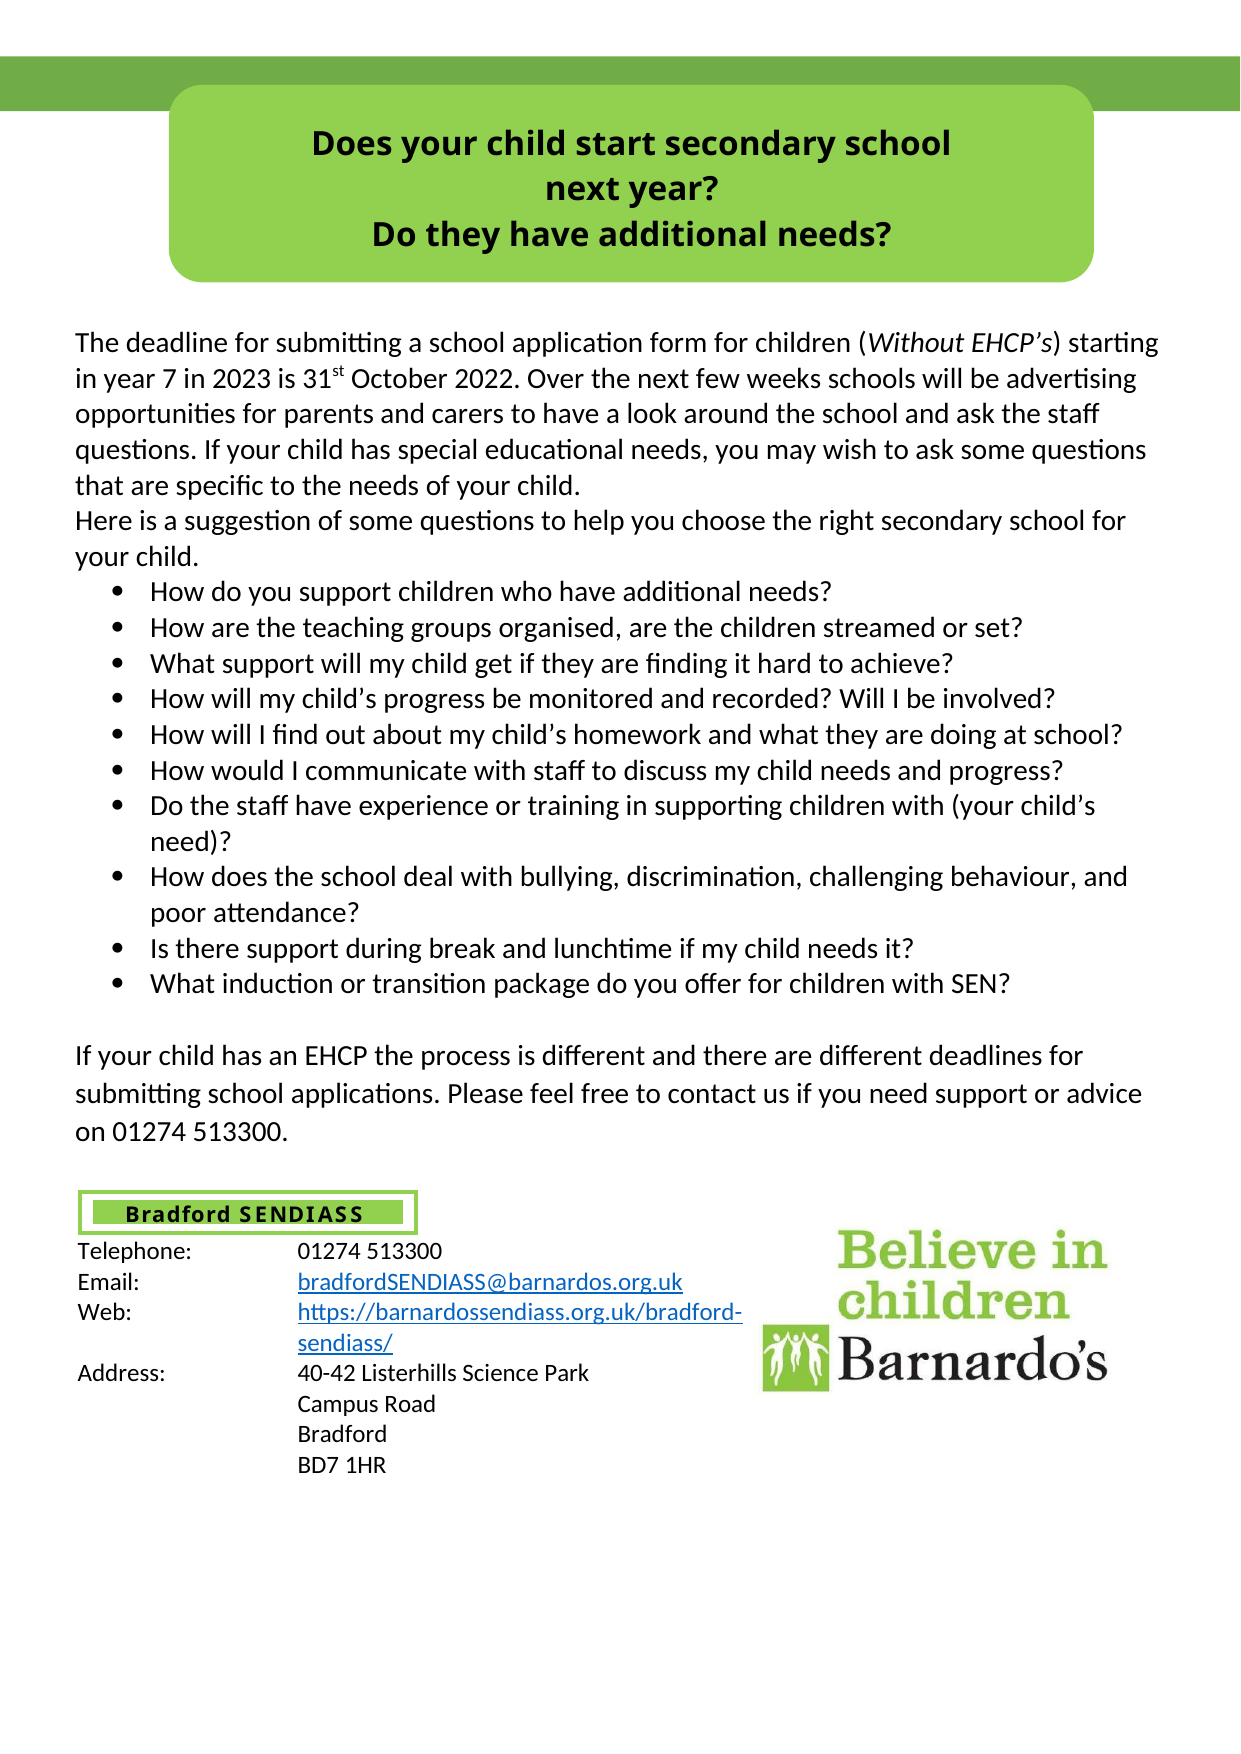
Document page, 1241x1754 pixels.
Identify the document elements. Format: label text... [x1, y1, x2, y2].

list How does the school deal with bullying, discrimination, challenging behaviour, and poor attendance? [112, 858, 1165, 930]
list Is there support during break and lunchtime if my child needs it? [112, 930, 1165, 965]
list Do the staff have experience or training in supporting children with (your child’s need)? [112, 787, 1165, 858]
list What induction or transition package do you offer for children with SEN? [112, 965, 1165, 1001]
text If your child has an EHCP the process is different and there are different deadlines for submitting school applications. Please feel free to contact us if you need support or advice on 01274 513300. [75, 1037, 1165, 1149]
picture [753, 1202, 1122, 1435]
list How do you support children who have additional needs? [112, 573, 1165, 609]
list How will my child’s progress be monitored and recorded? Will I be involved? [112, 680, 1165, 716]
list What support will my child get if they are finding it hard to achieve? [112, 645, 1165, 680]
list How are the teaching groups organised, are the children streamed or set? [112, 609, 1165, 645]
text Here is a suggestion of some questions to help you choose the right secondary school for your child. [75, 502, 1165, 573]
text The deadline for submitting a school application form for children (Without EHCP’s) starting in year 7 in 2023 is 31st October 2022. Over the next few weeks schools will be advertising opportunities for parents and carers to have a look around the school and ask the staff questions. If your child has special educational needs, you may wish to ask some questions that are specific to the needs of your child. [75, 324, 1165, 502]
list How will I find out about my child’s homework and what they are doing at school? [112, 716, 1165, 752]
list How would I communicate with staff to discuss my child needs and progress? [112, 752, 1165, 787]
